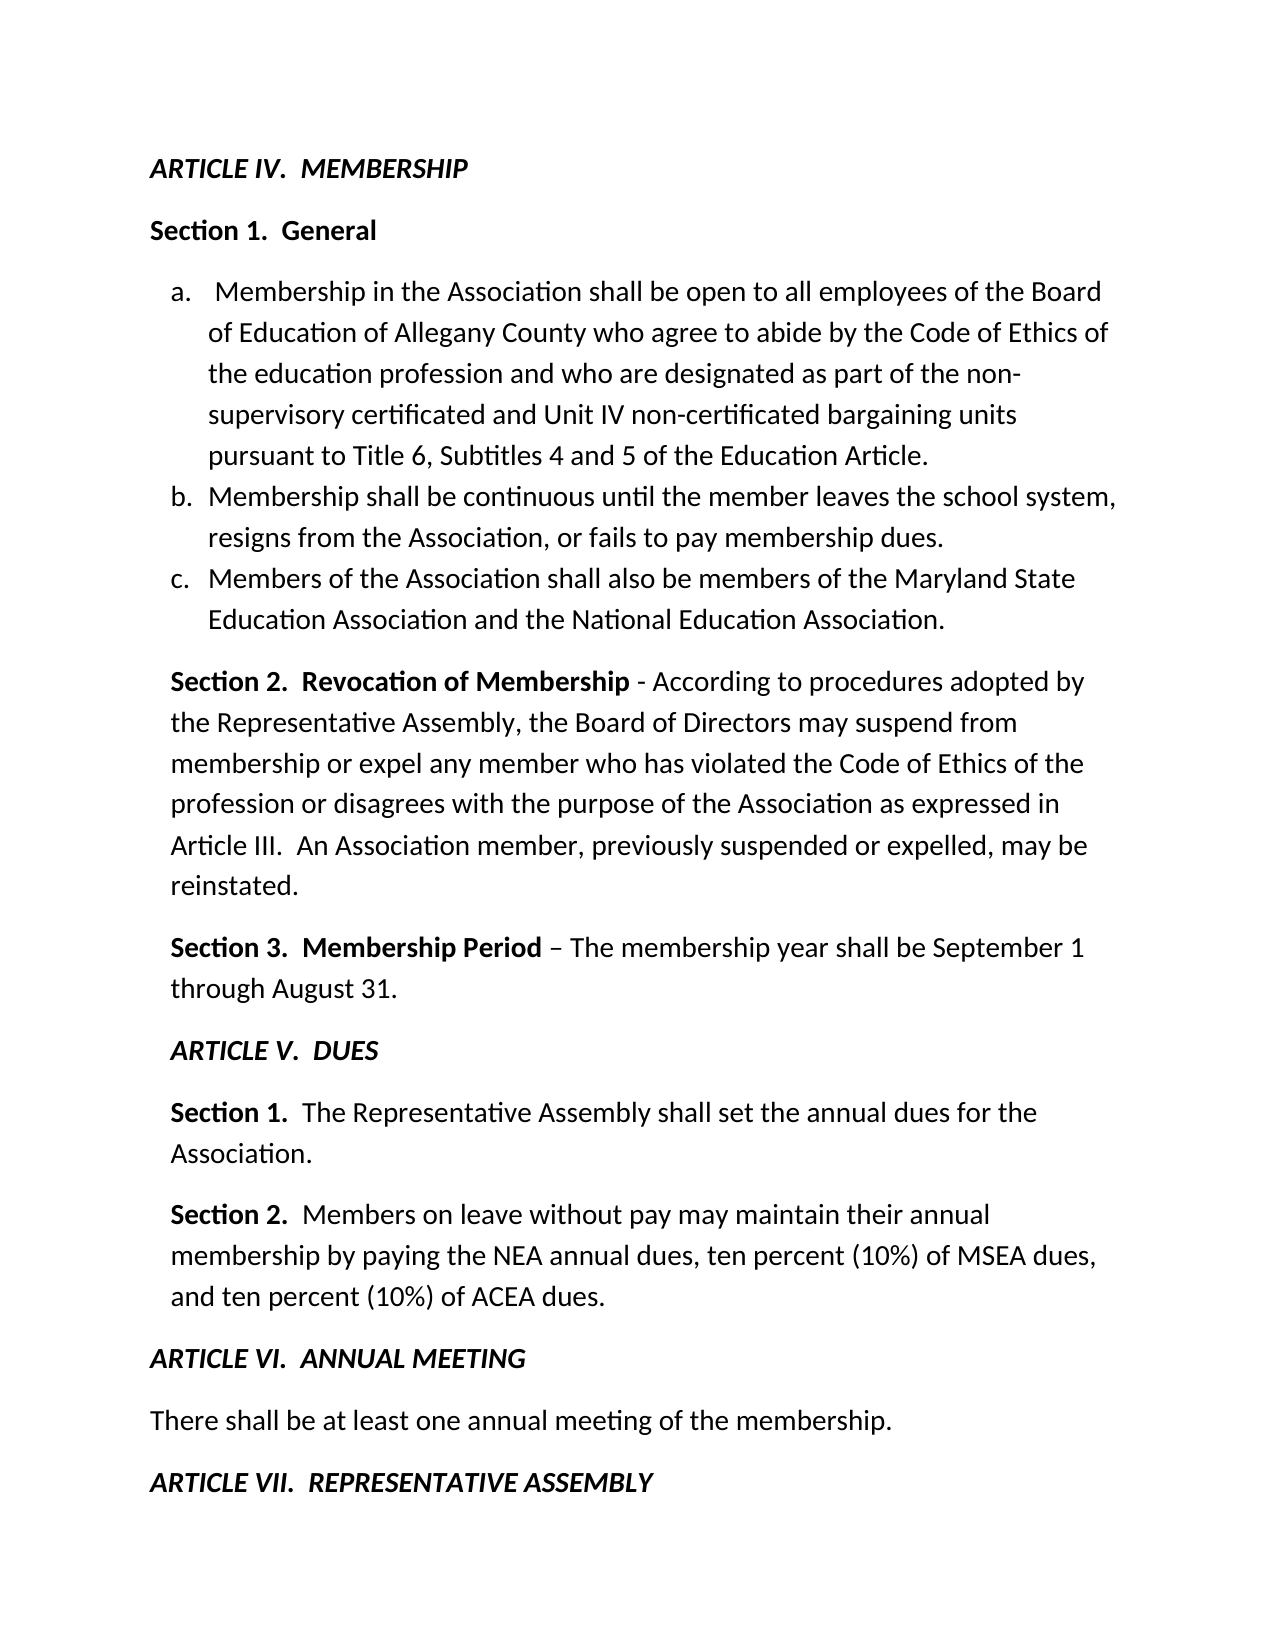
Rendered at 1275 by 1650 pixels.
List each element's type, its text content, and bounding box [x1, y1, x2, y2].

text Section 2. Revocation of Membership - According to procedures adopted by the Representative Assembly, the Board of Directors may suspend from membership or expel any member who has violated the Code of Ethics of the profession or disagrees with the purpose of the Association as expressed in Article III. An Association member, previously suspended or expelled, may be reinstated. [170, 663, 1125, 903]
text There shall be at least one annual meeting of the membership. [150, 1402, 1125, 1437]
text ARTICLE IV. MEMBERSHIP [150, 150, 1125, 186]
text ARTICLE V. DUES [170, 1032, 1125, 1068]
text Section 1. The Representative Assembly shall set the annual dues for the Association. [170, 1094, 1125, 1170]
list Membership shall be continuous until the member leaves the school system, resigns from the Association, or fails to pay membership dues. [170, 478, 1125, 555]
text ARTICLE VII. REPRESENTATIVE ASSEMBLY [150, 1464, 1125, 1499]
text ARTICLE VI. ANNUAL MEETING [150, 1340, 1125, 1376]
list Membership in the Association shall be open to all employees of the Board of Education of Allegany County who agree to abide by the Code of Ethics of the education profession and who are designated as part of the non-supervisory certificated and Unit IV non-certificated bargaining units pursuant to Title 6, Subtitles 4 and 5 of the Education Article. [170, 273, 1125, 473]
text Section 3. Membership Period – The membership year shall be September 1 through August 31. [170, 929, 1125, 1006]
text Section 2. Members on leave without pay may maintain their annual membership by paying the NEA annual dues, ten percent (10%) of MSEA dues, and ten percent (10%) of ACEA dues. [170, 1196, 1125, 1314]
text Section 1. General [150, 212, 1125, 247]
list Members of the Association shall also be members of the Maryland State Education Association and the National Education Association. [170, 560, 1125, 637]
